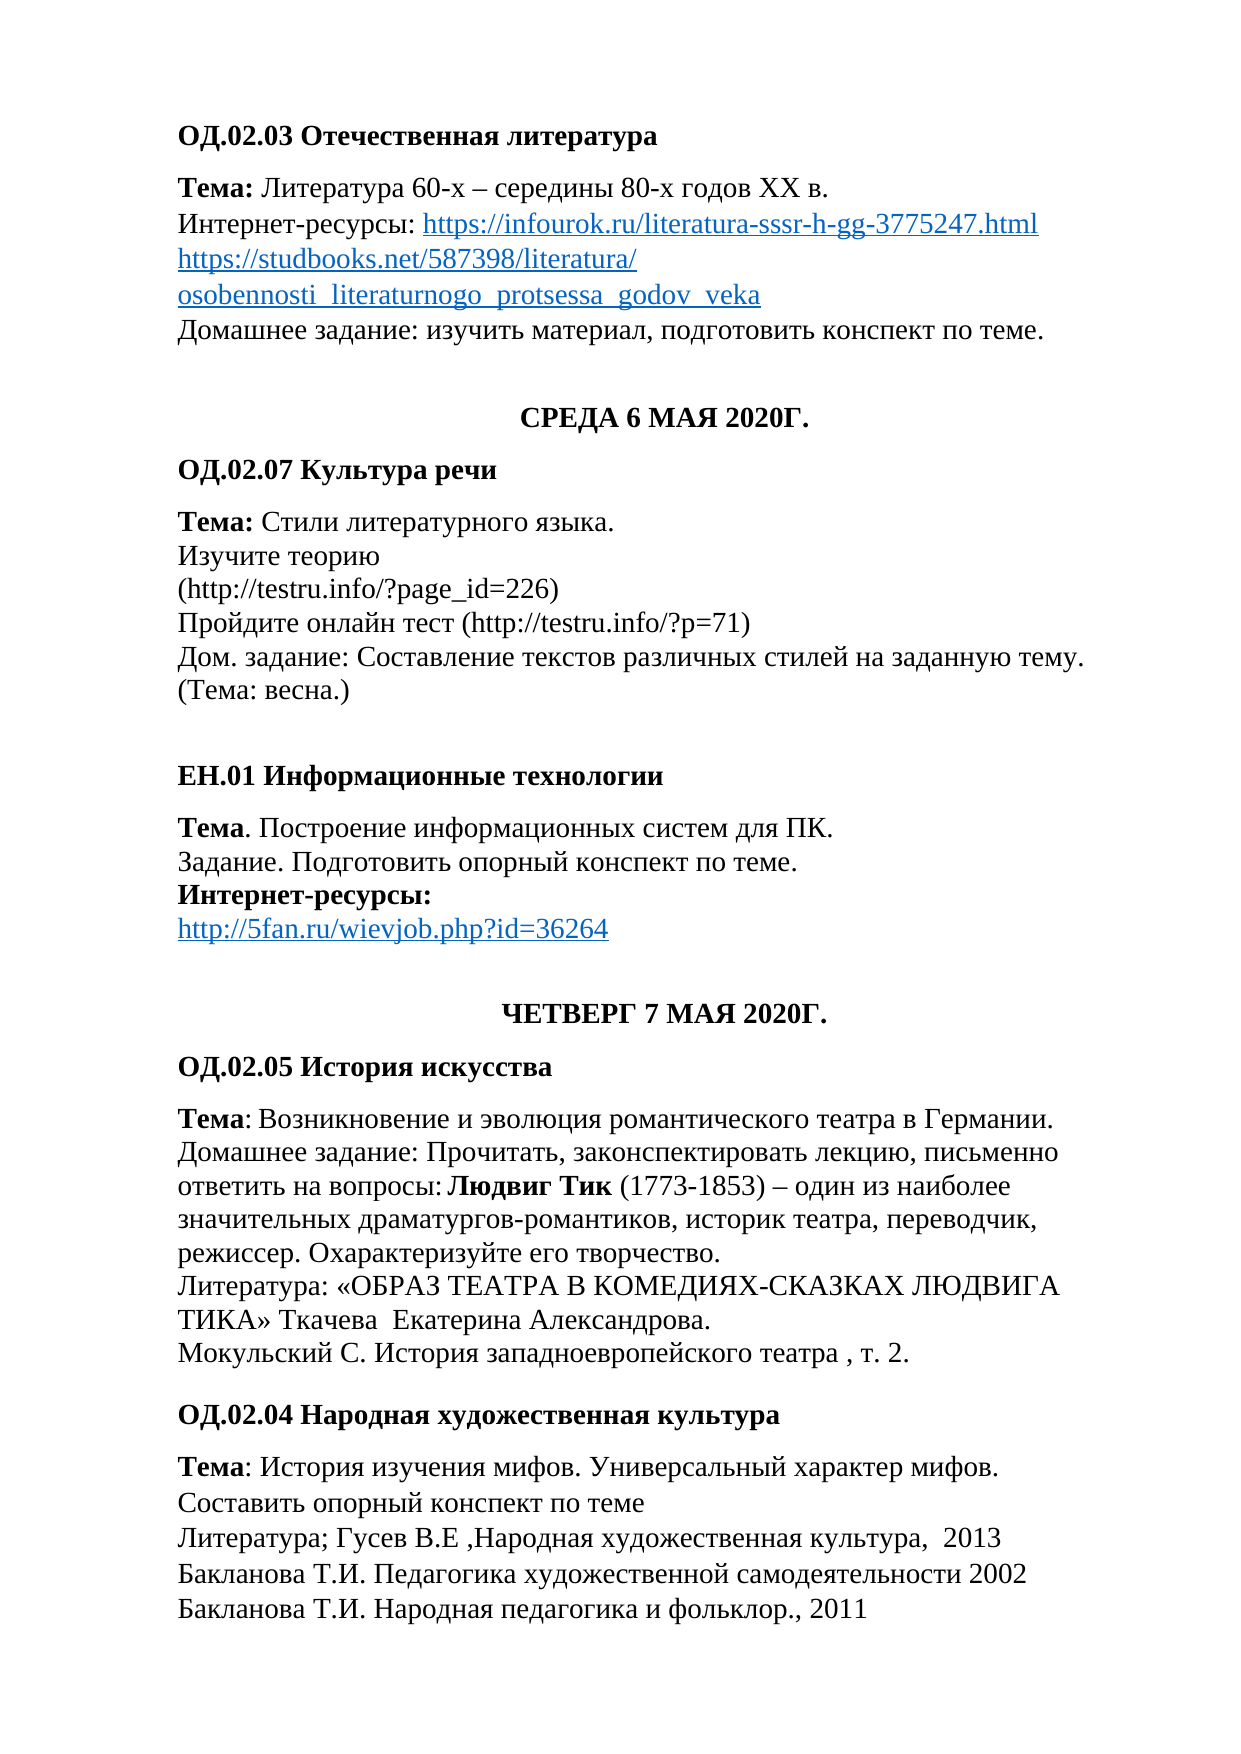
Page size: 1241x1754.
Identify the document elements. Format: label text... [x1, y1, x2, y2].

text Литература: «ОБРАЗ ТЕАТРА В КОМЕДИЯХ-СКАЗКАХ ЛЮДВИГА ТИКА» Ткачева Екатерина Александрова. [177, 1268, 1152, 1336]
text Мокульский С. История западноевропейского театра , т. 2. [177, 1336, 1152, 1397]
text http://5fan.ru/wievjob.php?id=36264 [177, 911, 1152, 944]
text Тема: Стили литературного языка. Изучите теорию [177, 504, 1152, 572]
text Тема: История изучения мифов. Универсальный характер мифов. [177, 1449, 1152, 1483]
text Составить опорный конспект по теме [177, 1485, 1152, 1518]
text Интернет-ресурсы: https://infourok.ru/literatura-sssr-h-gg-3775247.html [177, 206, 1152, 239]
text https://studbooks.net/587398/literatura/osobennosti_literaturnogo_protsessa_godov_veka [177, 241, 1152, 310]
text Домашнее задание: изучить материал, подготовить конспект по теме. [177, 312, 1152, 346]
text Тема: Возникновение и эволюция романтического театра в Германии. [177, 1101, 1152, 1134]
text Домашнее задание: Прочитать, законспектировать лекцию, письменно ответить на вопросы: Людвиг Тик (1773-1853) – один из наиболее значительных драматургов-романтиков, историк театра, переводчик, режиссер. Охарактеризуйте его творчество. [177, 1134, 1152, 1268]
text ЧЕТВЕРГ 7 МАЯ 2020Г. [177, 996, 1152, 1030]
text Задание. Подготовить опорный конспект по теме. [177, 844, 1152, 877]
text ОД.02.04 Народная художественная культура [177, 1397, 1152, 1431]
text ЕН.01 Информационные технологии [177, 758, 1152, 791]
text Литература; Гусев В.Е ,Народная художественная культура, 2013 [177, 1520, 1152, 1554]
text Тема. Построение информационных систем для ПК. [177, 810, 1152, 844]
text (http://testru.info/?page_id=226) [177, 572, 1152, 605]
text Интернет-ресурсы: [177, 877, 1152, 911]
text Дом. задание: Составление текстов различных стилей на заданную тему. (Тема: весна.) [177, 639, 1152, 706]
text ОД.02.03 Отечественная литература [177, 118, 1152, 152]
text Бакланова Т.И. Педагогика художественной самодеятельности 2002 [177, 1556, 1152, 1589]
text ОД.02.07 Культура речи [177, 452, 1152, 486]
text Тема: Литература 60-х – середины 80-х годов ХХ в. [177, 170, 1152, 204]
text Бакланова Т.И. Народная педагогика и фольклор., 2011 [177, 1591, 1152, 1625]
text Пройдите онлайн тест (http://testru.info/?p=71) [177, 605, 1152, 639]
text ОД.02.05 История искусства [177, 1049, 1152, 1082]
text СРЕДА 6 МАЯ 2020Г. [177, 400, 1152, 434]
